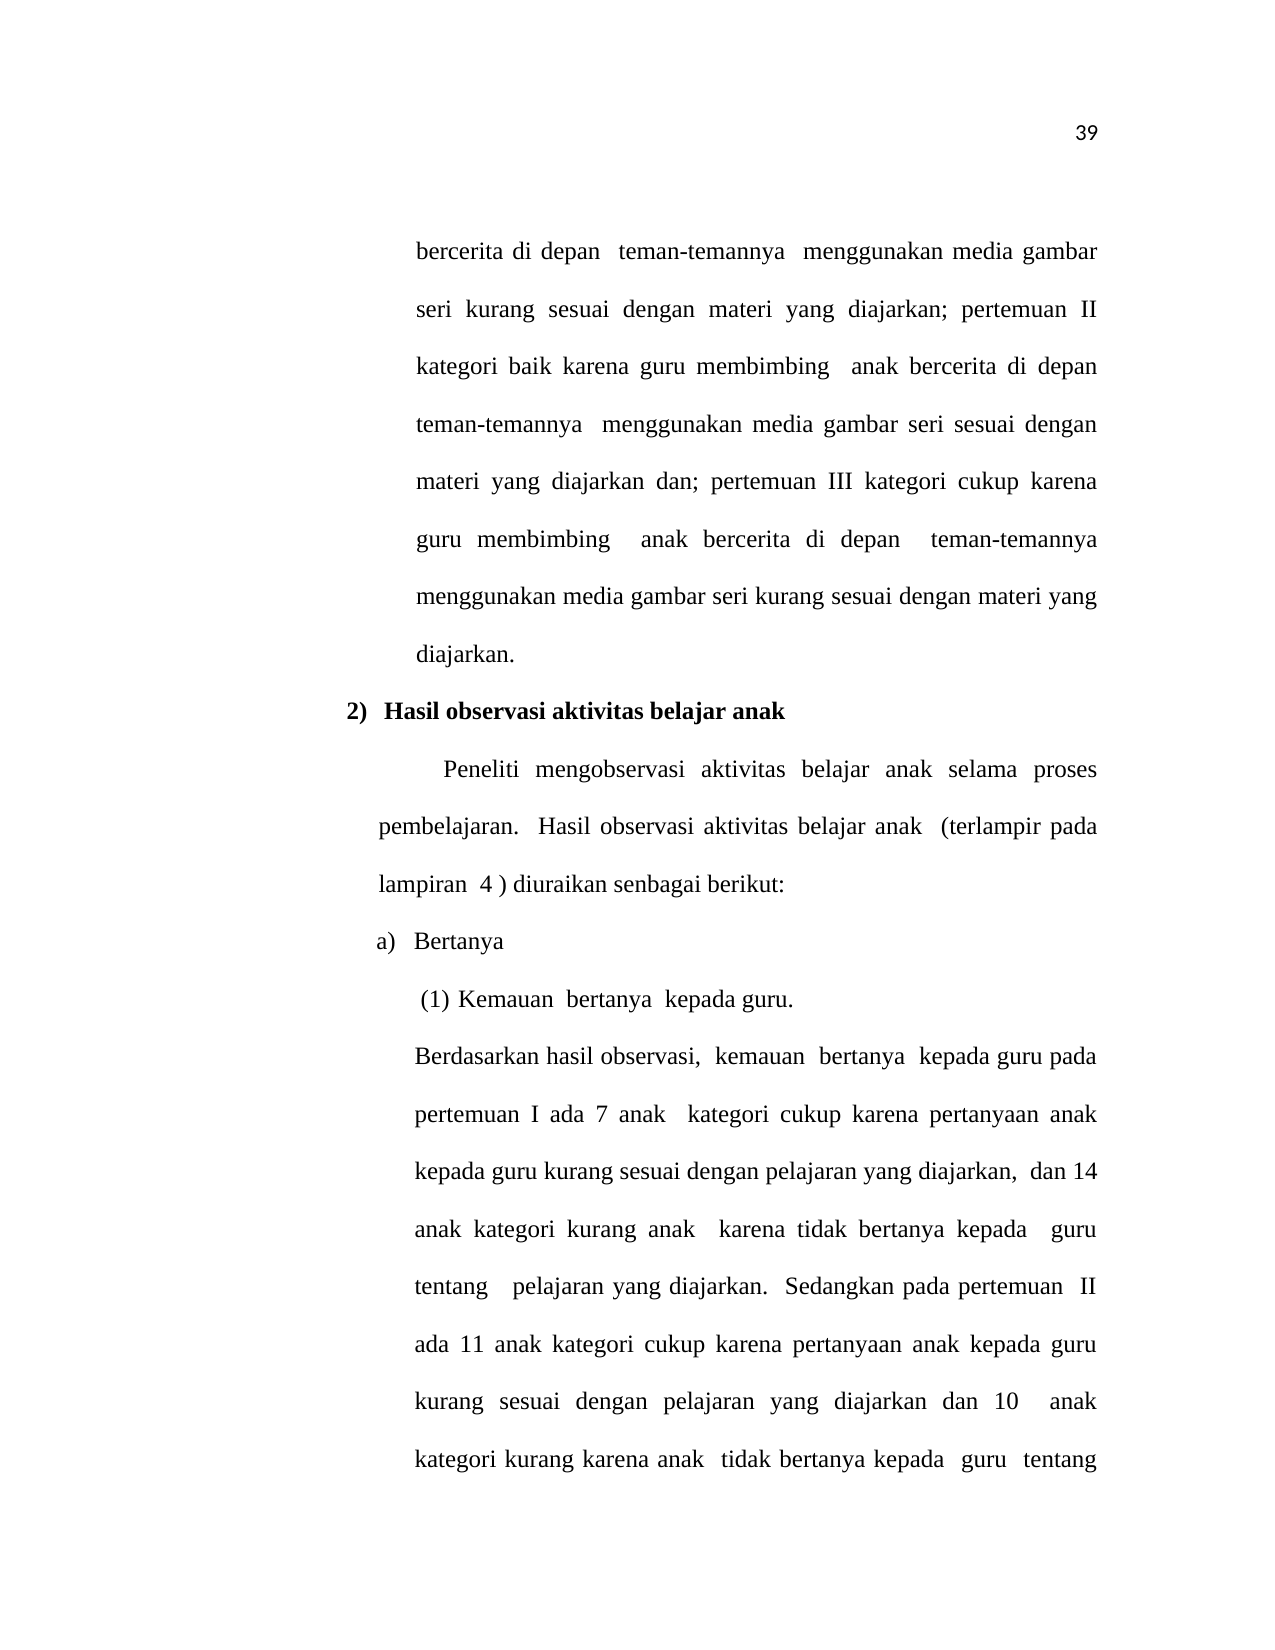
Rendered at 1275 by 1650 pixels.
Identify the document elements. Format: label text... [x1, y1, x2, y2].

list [414, 1041, 1098, 1472]
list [413, 236, 1098, 667]
list Peneliti mengobservasi aktivitas belajar anak selama proses pembelajaran. Hasil observasi aktivitas belajar anak (terlampir pada lampiran 4 ) diuraikan senbagai berikut: [378, 754, 1098, 897]
list Kemauan bertanya kepada guru. [420, 984, 1098, 1012]
list Bertanya [376, 926, 1098, 955]
list Hasil observasi aktivitas belajar anak [346, 696, 1098, 725]
